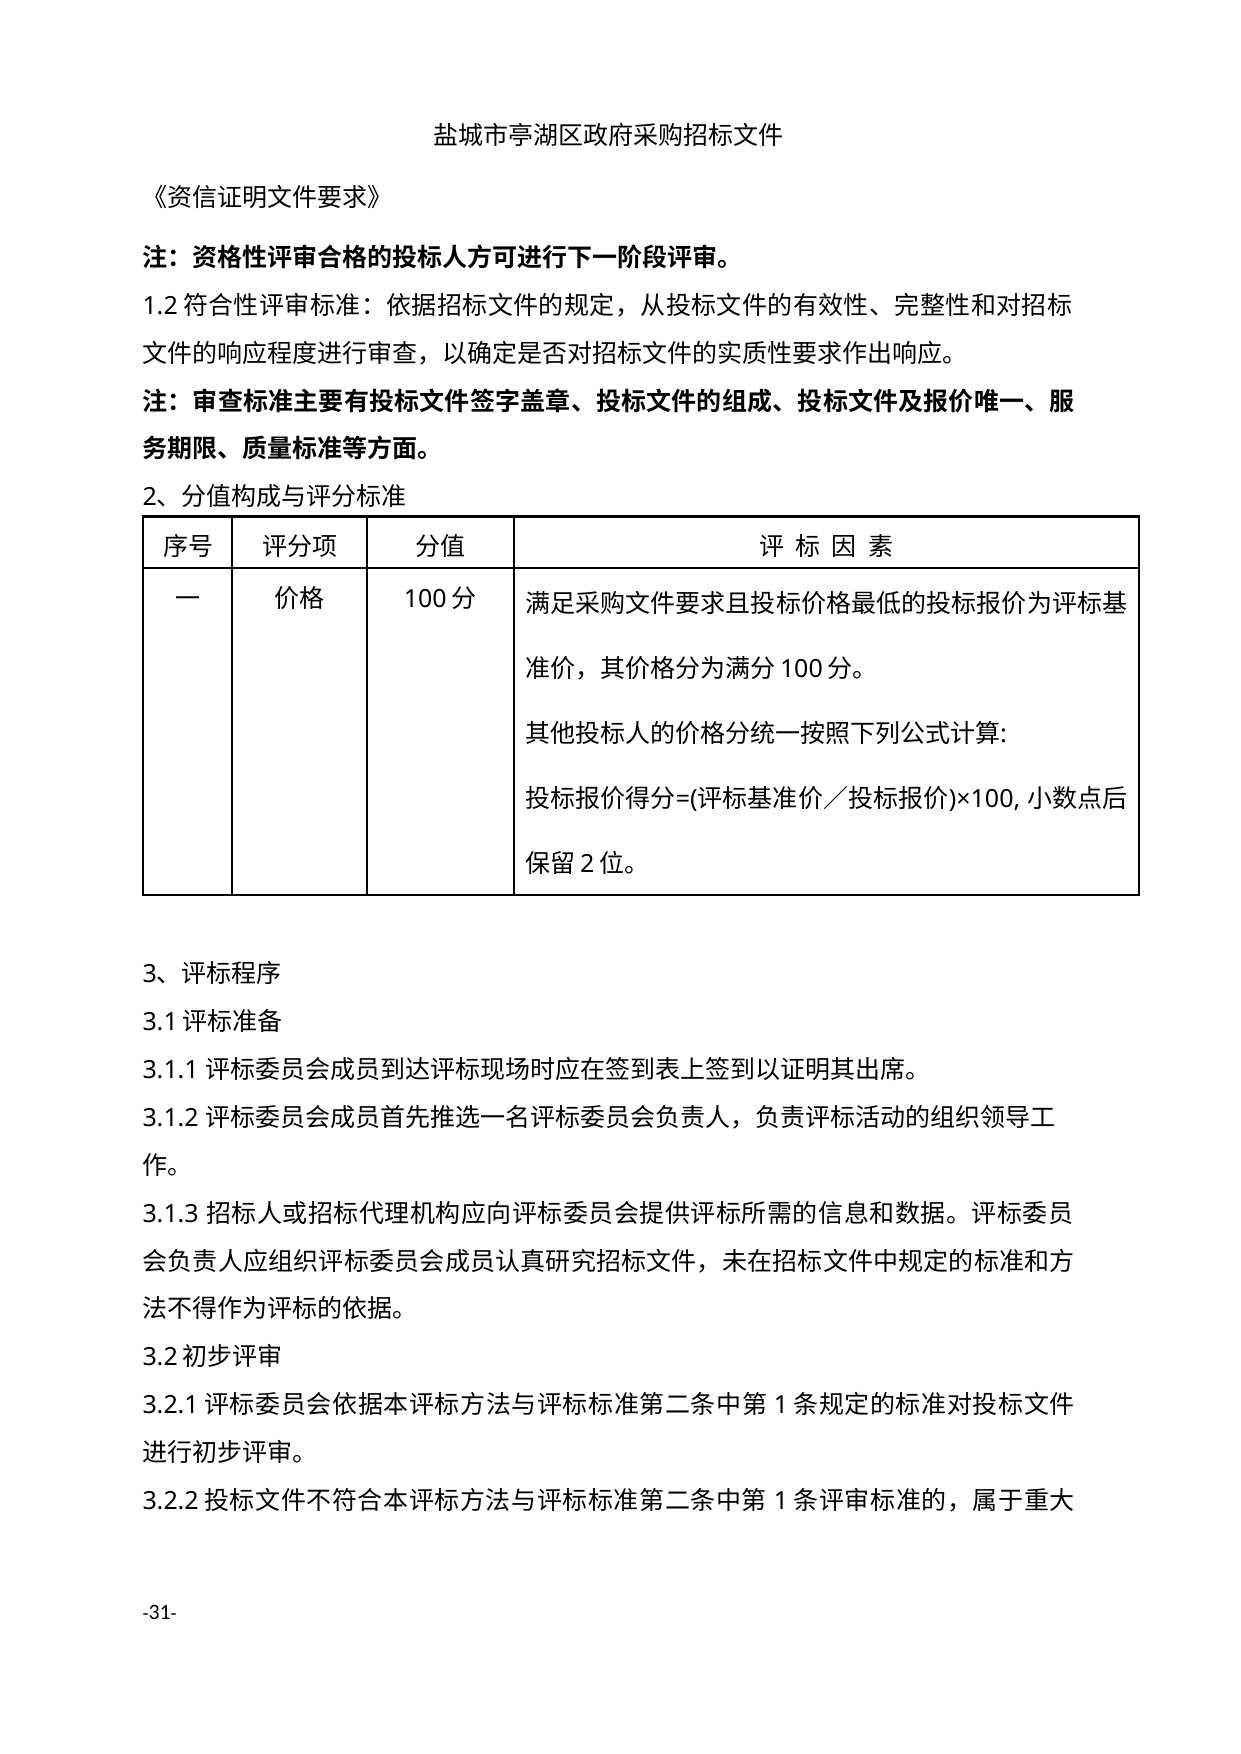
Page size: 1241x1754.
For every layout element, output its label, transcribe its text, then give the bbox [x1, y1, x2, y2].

text 3.2.1评标委员会依据本评标方法与评标标准第二条中第1条规定的标准对投标文件进行初步评审。 [142, 1375, 1075, 1471]
text 注：审查标准主要有投标文件签字盖章、投标文件的组成、投标文件及报价唯一、服务期限、质量标准等方面。 [142, 372, 1075, 467]
text 注：资格性评审合格的投标人方可进行下一阶段评审。 [142, 228, 1075, 276]
table_cell 100分 [368, 569, 513, 894]
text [142, 163, 1075, 228]
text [142, 1471, 1075, 1519]
text 3.1评标准备 [142, 992, 1075, 1040]
table_header 序号 [144, 518, 231, 567]
text 3.1.2 评标委员会成员首先推选一名评标委员会负责人，负责评标活动的组织领导工作。 [142, 1088, 1075, 1184]
table_cell 一 [144, 569, 231, 894]
table_header 分值 [368, 518, 513, 567]
text 3.1.3 招标人或招标代理机构应向评标委员会提供评标所需的信息和数据。评标委员会负责人应组织评标委员会成员认真研究招标文件，未在招标文件中规定的标准和方法不得作为评标的依据。 [142, 1184, 1075, 1327]
text 3.2初步评审 [142, 1327, 1075, 1375]
text 3、评标程序 [142, 944, 1075, 992]
text 2、分值构成与评分标准 [142, 467, 1075, 515]
table_header 评 标 因 素 [515, 518, 1138, 567]
text 1.2符合性评审标准：依据招标文件的规定，从投标文件的有效性、完整性和对招标文件的响应程度进行审查，以确定是否对招标文件的实质性要求作出响应。 [142, 276, 1075, 372]
text 3.1.1 评标委员会成员到达评标现场时应在签到表上签到以证明其出席。 [142, 1040, 1075, 1088]
table_header 评分项 [233, 518, 366, 567]
table_cell 满足采购文件要求且投标价格最低的投标报价为评标基准价，其价格分为满分100分。 其他投标人的价格分统一按照下列公式计算: 投标报价得分=(评标基准价／投标报价)×100, 小数点后保留2位。 [515, 569, 1138, 894]
table_cell 价格 [233, 569, 366, 894]
